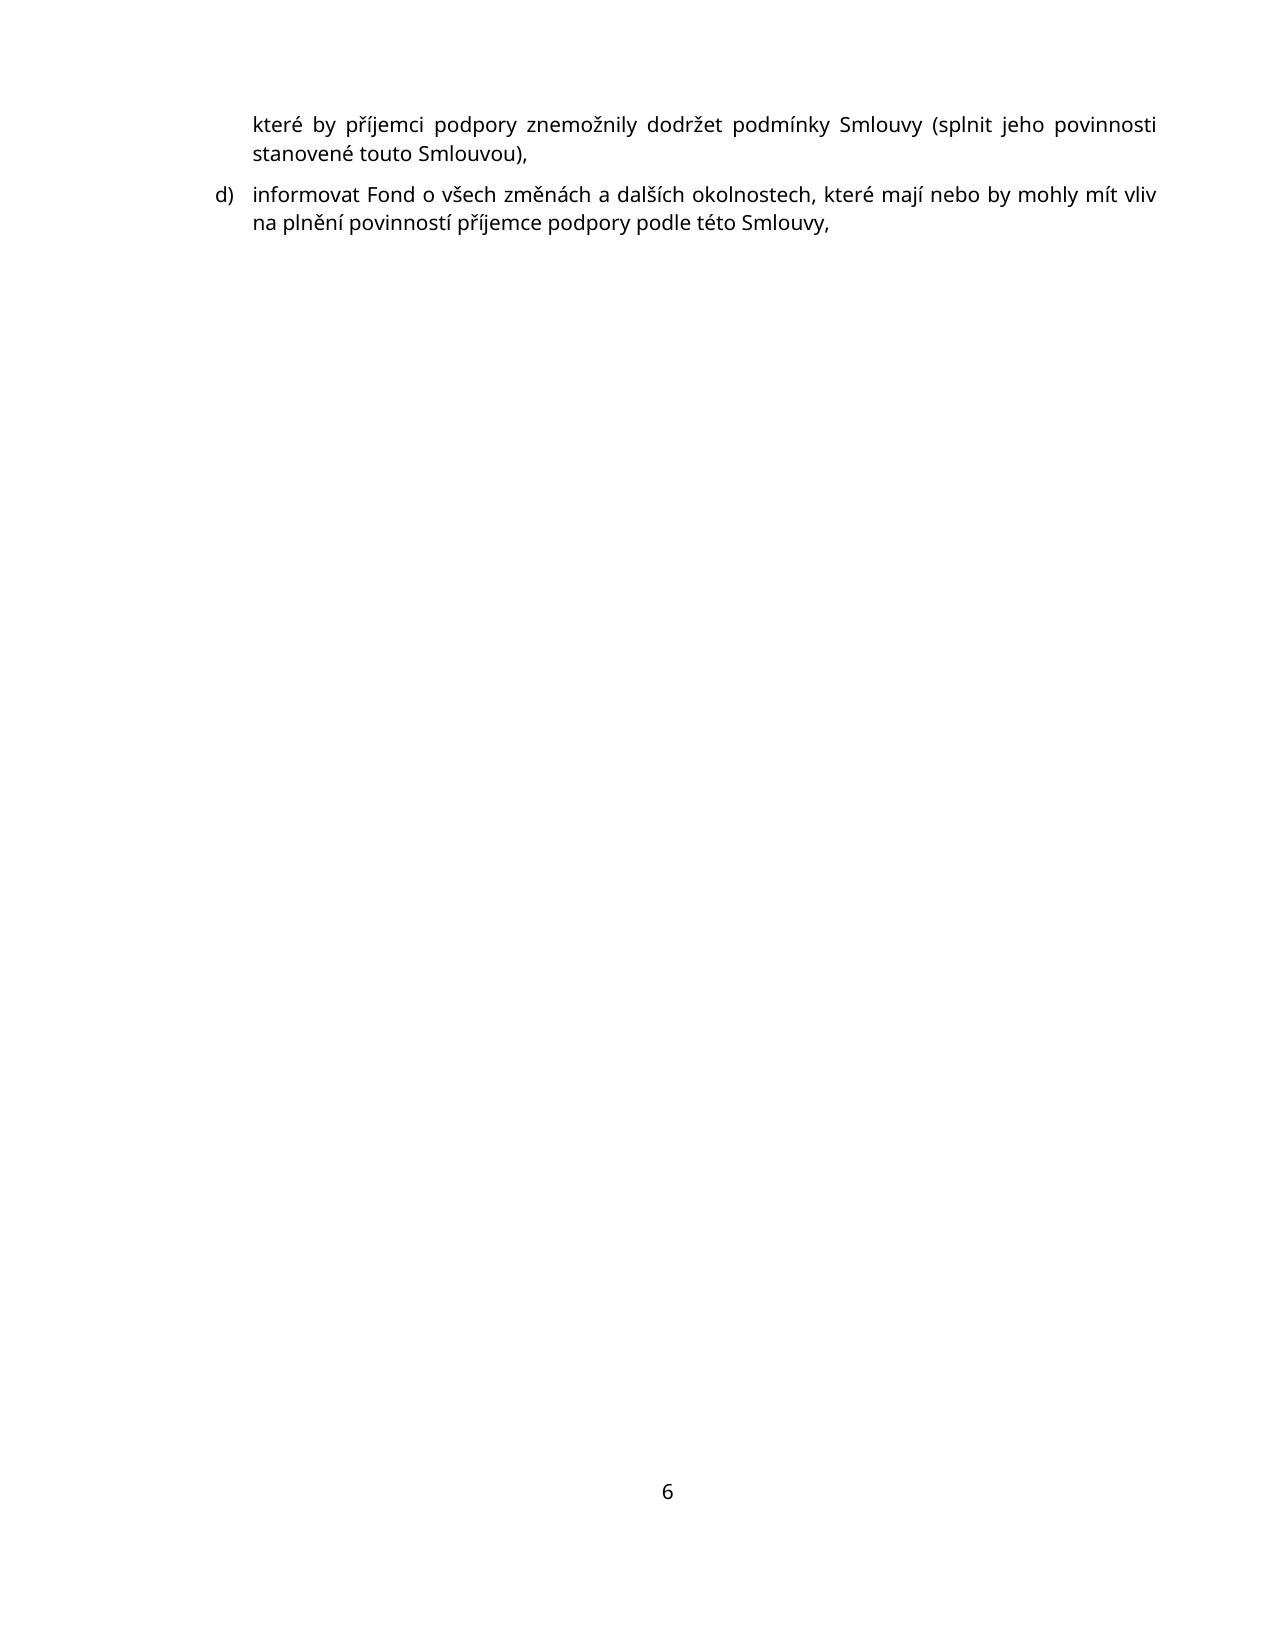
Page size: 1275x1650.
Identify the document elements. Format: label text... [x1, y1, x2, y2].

list informovat Fond o všech změnách a dalších okolnostech, které mají nebo by mohly mít vliv na plnění povinností příjemce podpory podle této Smlouvy, [215, 180, 1157, 237]
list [215, 110, 1157, 167]
